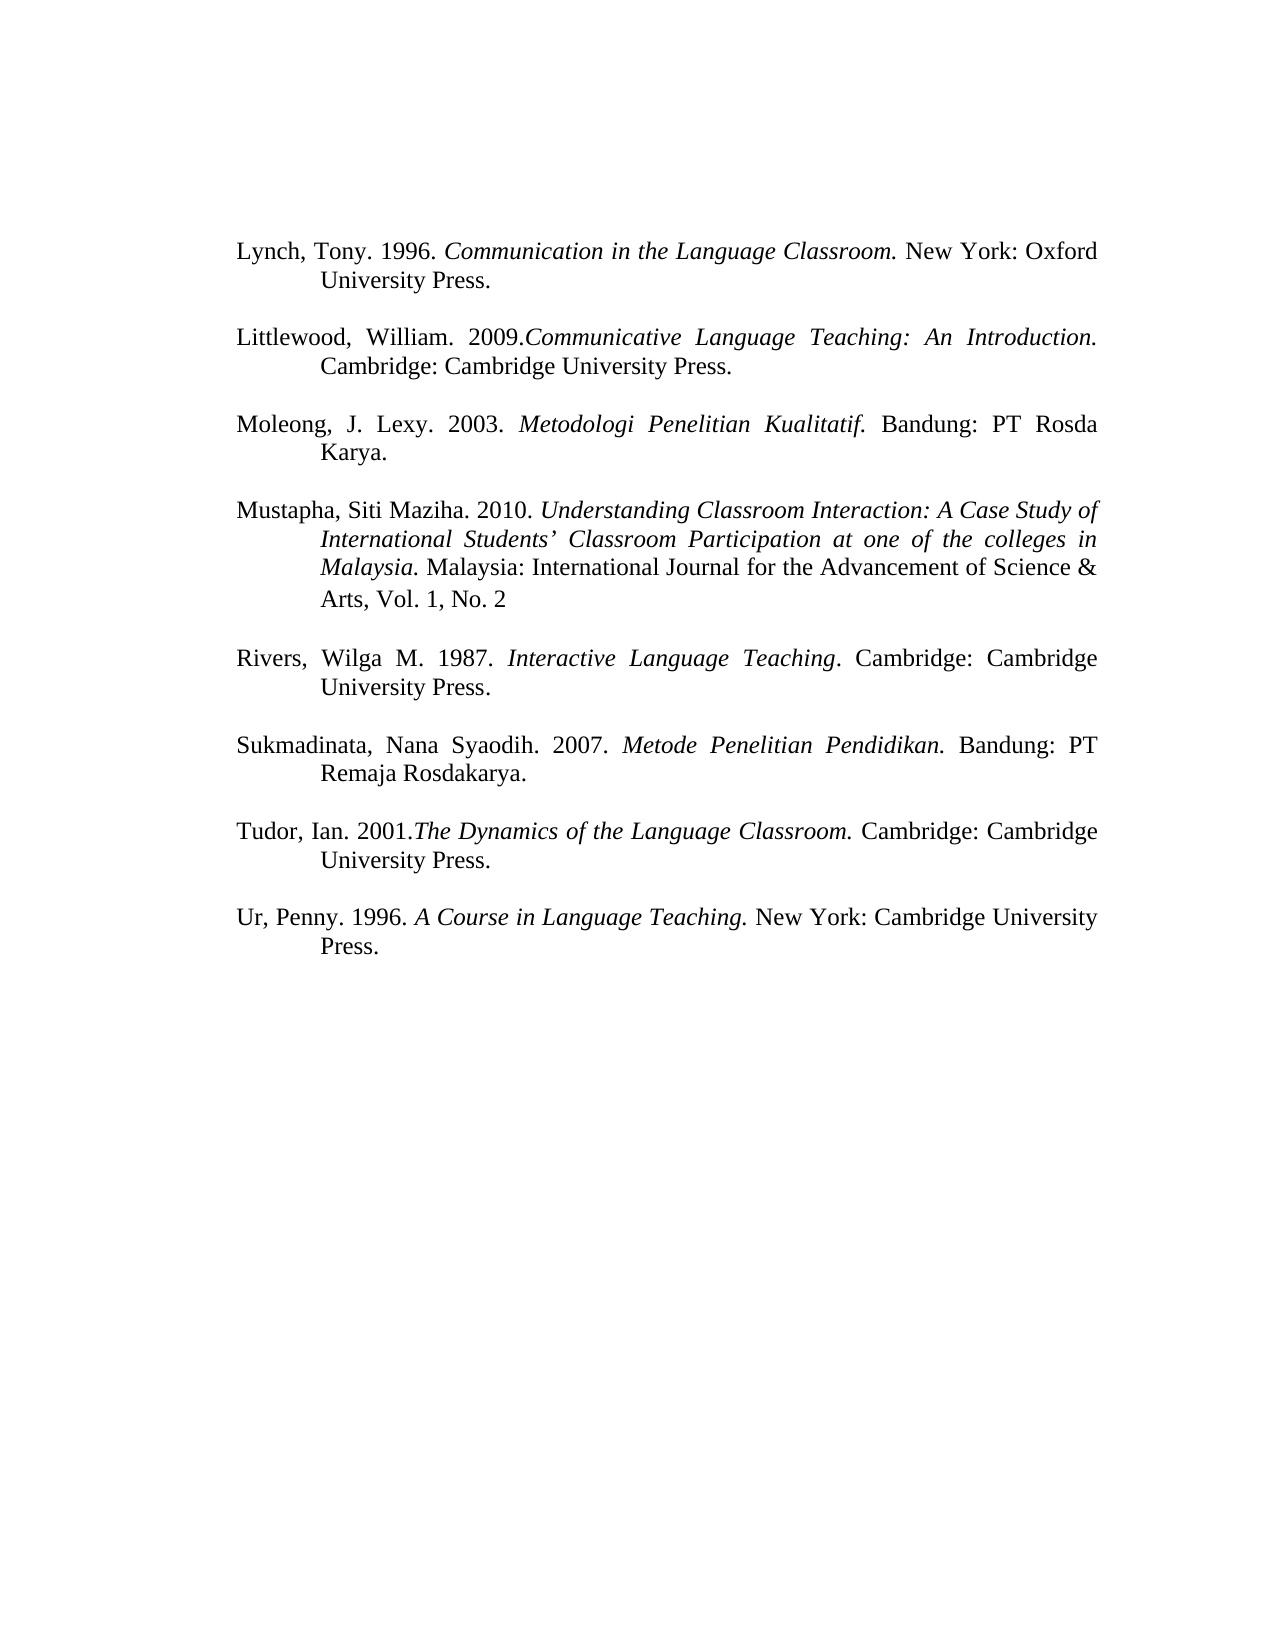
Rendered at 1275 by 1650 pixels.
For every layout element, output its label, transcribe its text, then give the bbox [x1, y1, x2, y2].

text Moleong, J. Lexy. 2003. Metodologi Penelitian Kualitatif. Bandung: PT Rosda Karya. [236, 409, 1098, 466]
text Rivers, Wilga M. 1987. Interactive Language Teaching. Cambridge: Cambridge University Press. [236, 643, 1098, 701]
text Lynch, Tony. 1996. Communication in the Language Classroom. New York: Oxford University Press. [236, 236, 1098, 294]
text Sukmadinata, Nana Syaodih. 2007. Metode Penelitian Pendidikan. Bandung: PT Remaja Rosdakarya. [236, 730, 1098, 787]
text Ur, Penny. 1996. A Course in Language Teaching. New York: Cambridge University Press. [236, 902, 1098, 960]
subtitle Mustapha, Siti Maziha. 2010. Understanding Classroom Interaction: A Case Study of International Students’ Classroom Participation at one of the colleges in Malaysia. Malaysia: International Journal for the Advancement of Science & Arts, Vol. 1, No. 2 [236, 495, 1098, 615]
subtitle Tudor, Ian. 2001.The Dynamics of the Language Classroom. Cambridge: Cambridge University Press. [236, 816, 1098, 873]
text Littlewood, William. 2009.Communicative Language Teaching: An Introduction. Cambridge: Cambridge University Press. [236, 322, 1098, 380]
